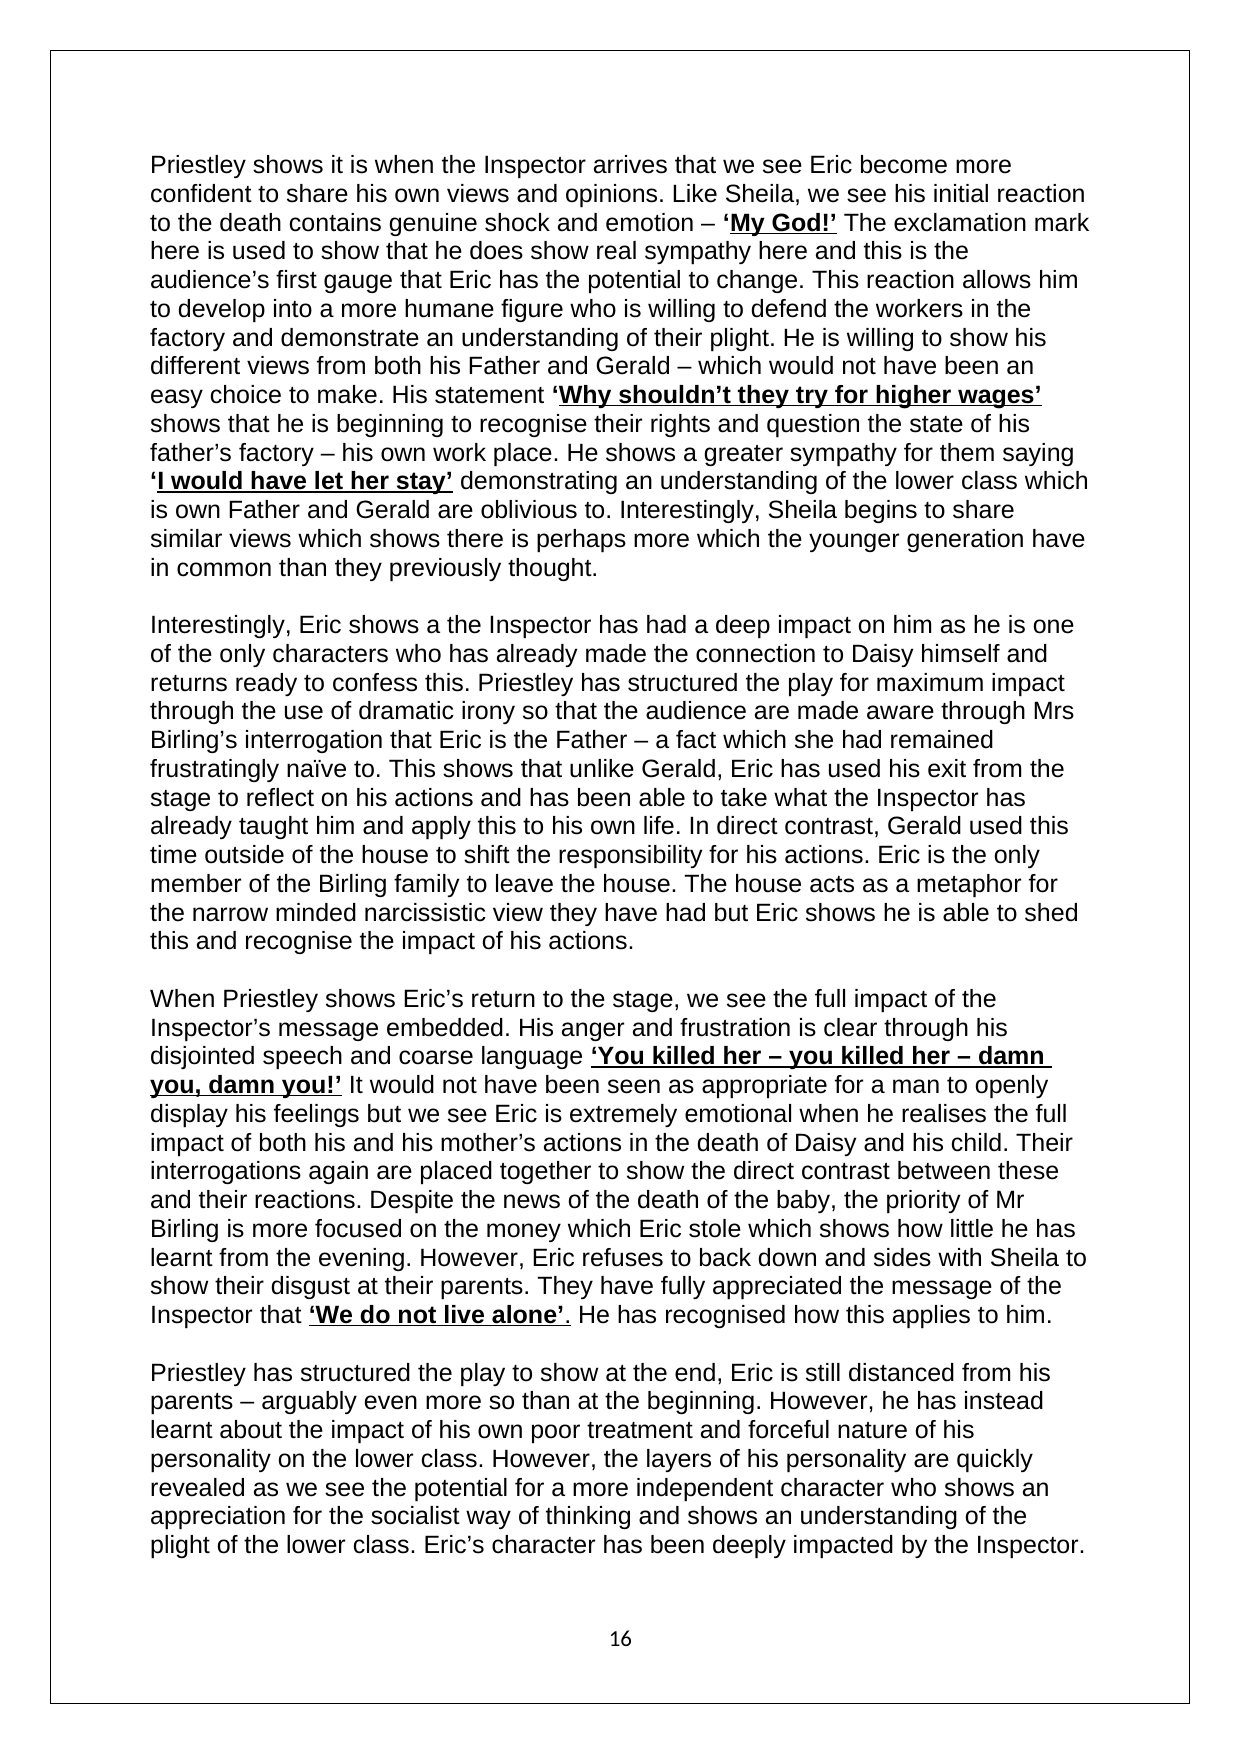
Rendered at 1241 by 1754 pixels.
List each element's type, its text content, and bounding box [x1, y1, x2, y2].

text Priestley has structured the play to show at the end, Eric is still distanced from his parents – arguably even more so than at the beginning. However, he has instead learnt about the impact of his own poor treatment and forceful nature of his personality on the lower class. However, the layers of his personality are quickly revealed as we see the potential for a more independent character who shows an appreciation for the socialist way of thinking and shows an understanding of the plight of the lower class. Eric’s character has been deeply impacted by the Inspector. [150, 1357, 1090, 1559]
text Priestley shows it is when the Inspector arrives that we see Eric become more confident to share his own views and opinions. Like Sheila, we see his initial reaction to the death contains genuine shock and emotion – ‘My God!’ The exclamation mark here is used to show that he does show real sympathy here and this is the audience’s first gauge that Eric has the potential to change. This reaction allows him to develop into a more humane figure who is willing to defend the workers in the factory and demonstrate an understanding of their plight. He is willing to show his different views from both his Father and Gerald – which would not have been an easy choice to make. His statement ‘Why shouldn’t they try for higher wages’ shows that he is beginning to recognise their rights and question the state of his father’s factory – his own work place. He shows a greater sympathy for them saying ‘I would have let her stay’ demonstrating an understanding of the lower class which is own Father and Gerald are oblivious to. Interestingly, Sheila begins to share similar views which shows there is perhaps more which the younger generation have in common than they previously thought. [150, 150, 1090, 581]
text When Priestley shows Eric’s return to the stage, we see the full impact of the Inspector’s message embedded. His anger and frustration is clear through his disjointed speech and coarse language ‘You killed her – you killed her – damn you, damn you!’ It would not have been seen as appropriate for a man to openly display his feelings but we see Eric is extremely emotional when he realises the full impact of both his and his mother’s actions in the death of Daisy and his child. Their interrogations again are placed together to show the direct contrast between these and their reactions. Despite the news of the death of the baby, the priority of Mr Birling is more focused on the money which Eric stole which shows how little he has learnt from the evening. However, Eric refuses to back down and sides with Sheila to show their disgust at their parents. They have fully appreciated the message of the Inspector that ‘We do not live alone’. He has recognised how this applies to him. [150, 984, 1090, 1329]
text Interestingly, Eric shows a the Inspector has had a deep impact on him as he is one of the only characters who has already made the connection to Daisy himself and returns ready to confess this. Priestley has structured the play for maximum impact through the use of dramatic irony so that the audience are made aware through Mrs Birling’s interrogation that Eric is the Father – a fact which she had remained frustratingly naïve to. This shows that unlike Gerald, Eric has used his exit from the stage to reflect on his actions and has been able to take what the Inspector has already taught him and apply this to his own life. In direct contrast, Gerald used this time outside of the house to shift the responsibility for his actions. Eric is the only member of the Birling family to leave the house. The house acts as a metaphor for the narrow minded narcissistic view they have had but Eric shows he is able to shed this and recognise the impact of his actions. [150, 610, 1090, 955]
